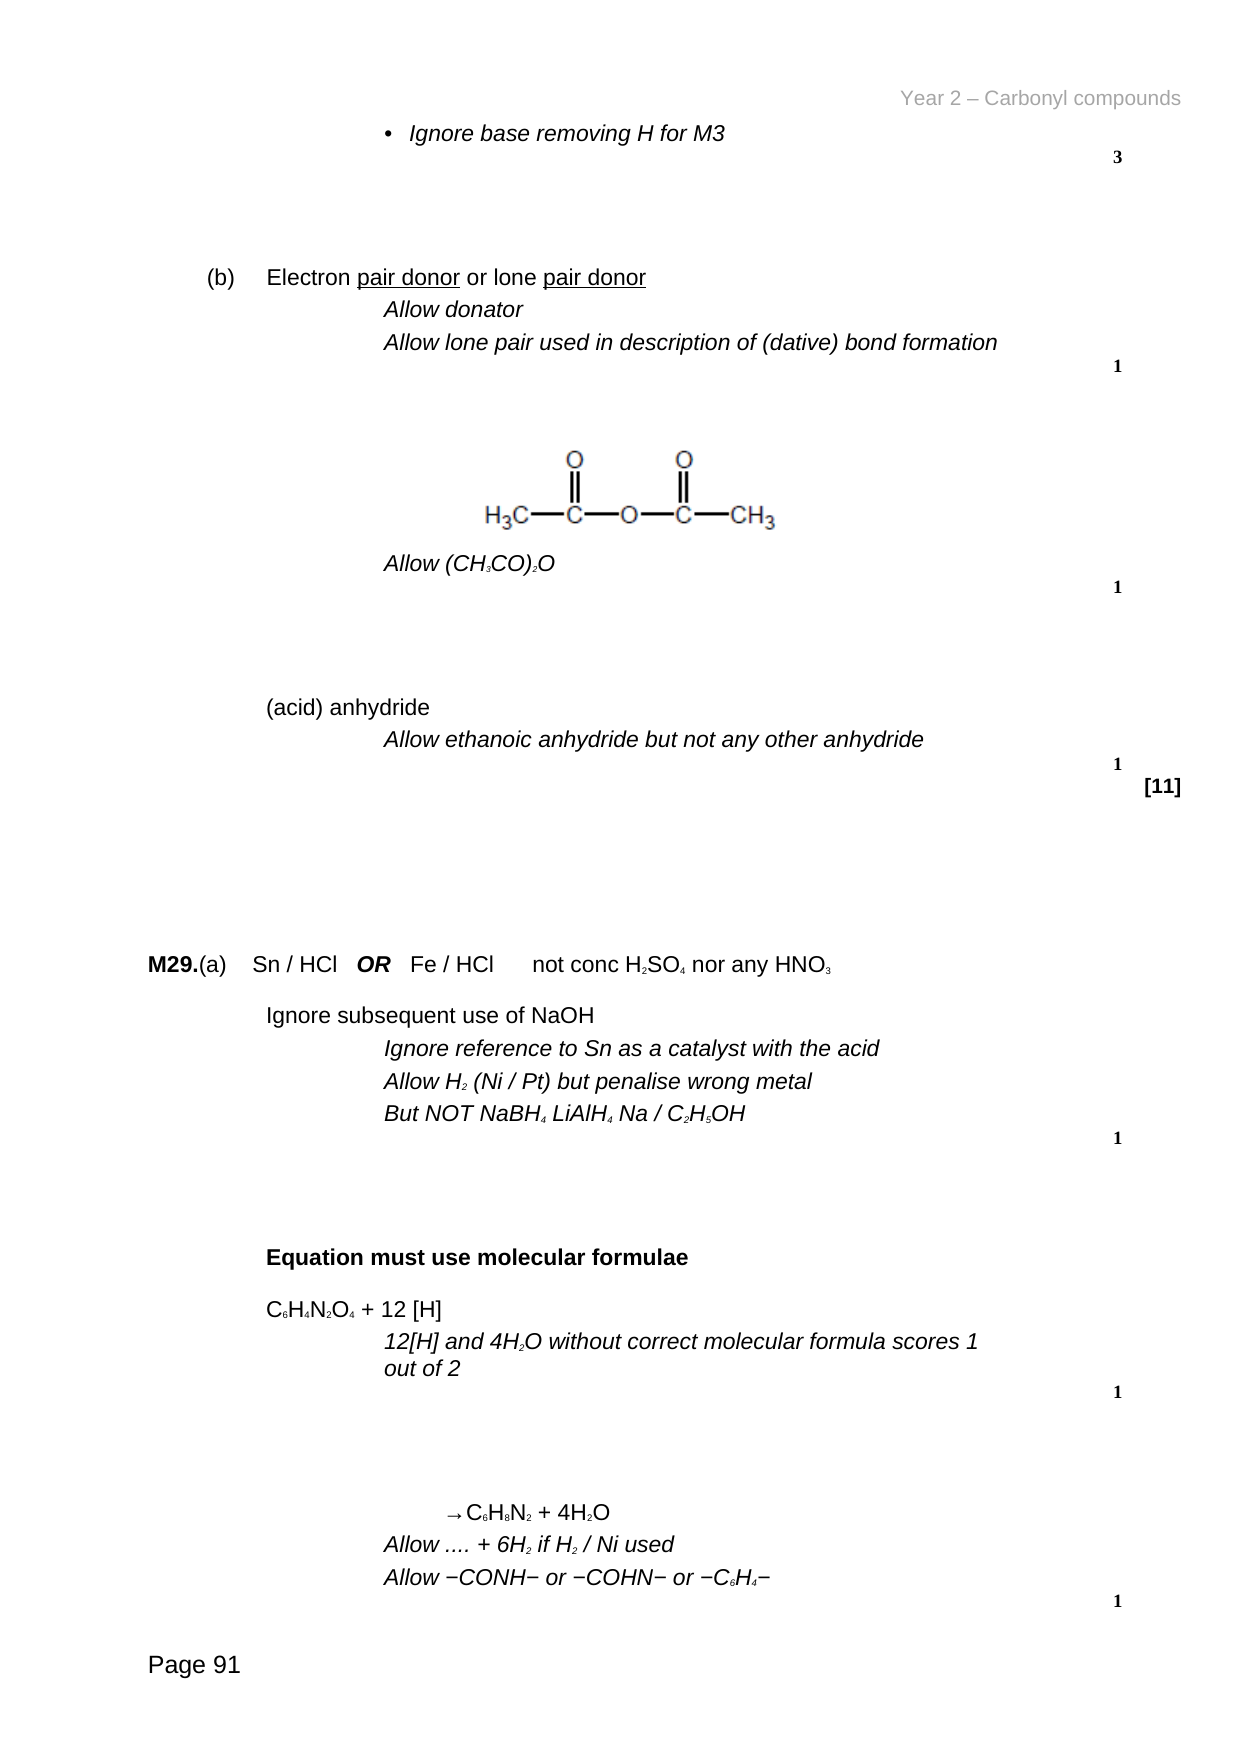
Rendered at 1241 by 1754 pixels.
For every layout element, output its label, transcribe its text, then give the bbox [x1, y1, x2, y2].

text Ignore subsequent use of NaOH [266, 1002, 1063, 1029]
text 12[H] and 4H2O without correct molecular formula scores 1 out of 2 [384, 1328, 1004, 1381]
text But NOT NaBH4 LiAlH4 Na / C2H5OH [384, 1100, 1004, 1127]
text 1 [148, 355, 1122, 377]
picture [481, 448, 788, 544]
text Allow H2 (Ni / Pt) but penalise wrong metal [384, 1068, 1004, 1094]
text Allow donator [384, 296, 1004, 323]
text 1 [148, 1381, 1122, 1403]
text Ignore reference to Sn as a catalyst with the acid [384, 1035, 1004, 1061]
text (acid) anhydride [266, 694, 1063, 720]
text C6H4N2O4 + 12 [H] [266, 1296, 1063, 1322]
text [11] [148, 774, 1181, 798]
text M29.(a) Sn / HCl OR Fe / HCl not conc H2SO4 nor any HNO3 [148, 951, 1122, 977]
text Allow .... + 6H2 if H2 / Ni used [384, 1531, 1004, 1558]
text 1 [148, 1590, 1122, 1612]
text (b) Electron pair donor or lone pair donor [207, 264, 1063, 290]
text Allow −CONH− or −COHN− or −C6H4− [384, 1564, 1004, 1590]
text →C6H8N2 + 4H2O [443, 1499, 1063, 1525]
text Equation must use molecular formulae [266, 1244, 1063, 1271]
text 1 [148, 1127, 1122, 1148]
text Allow (CH3CO)2O [384, 550, 1004, 576]
text 3 [148, 146, 1122, 168]
text Allow lone pair used in description of (dative) bond formation [384, 329, 1004, 355]
text 1 [148, 753, 1122, 774]
text • Ignore base removing H for M3 [384, 120, 1004, 146]
text Allow ethanoic anhydride but not any other anhydride [384, 726, 1004, 753]
text 1 [148, 576, 1122, 598]
